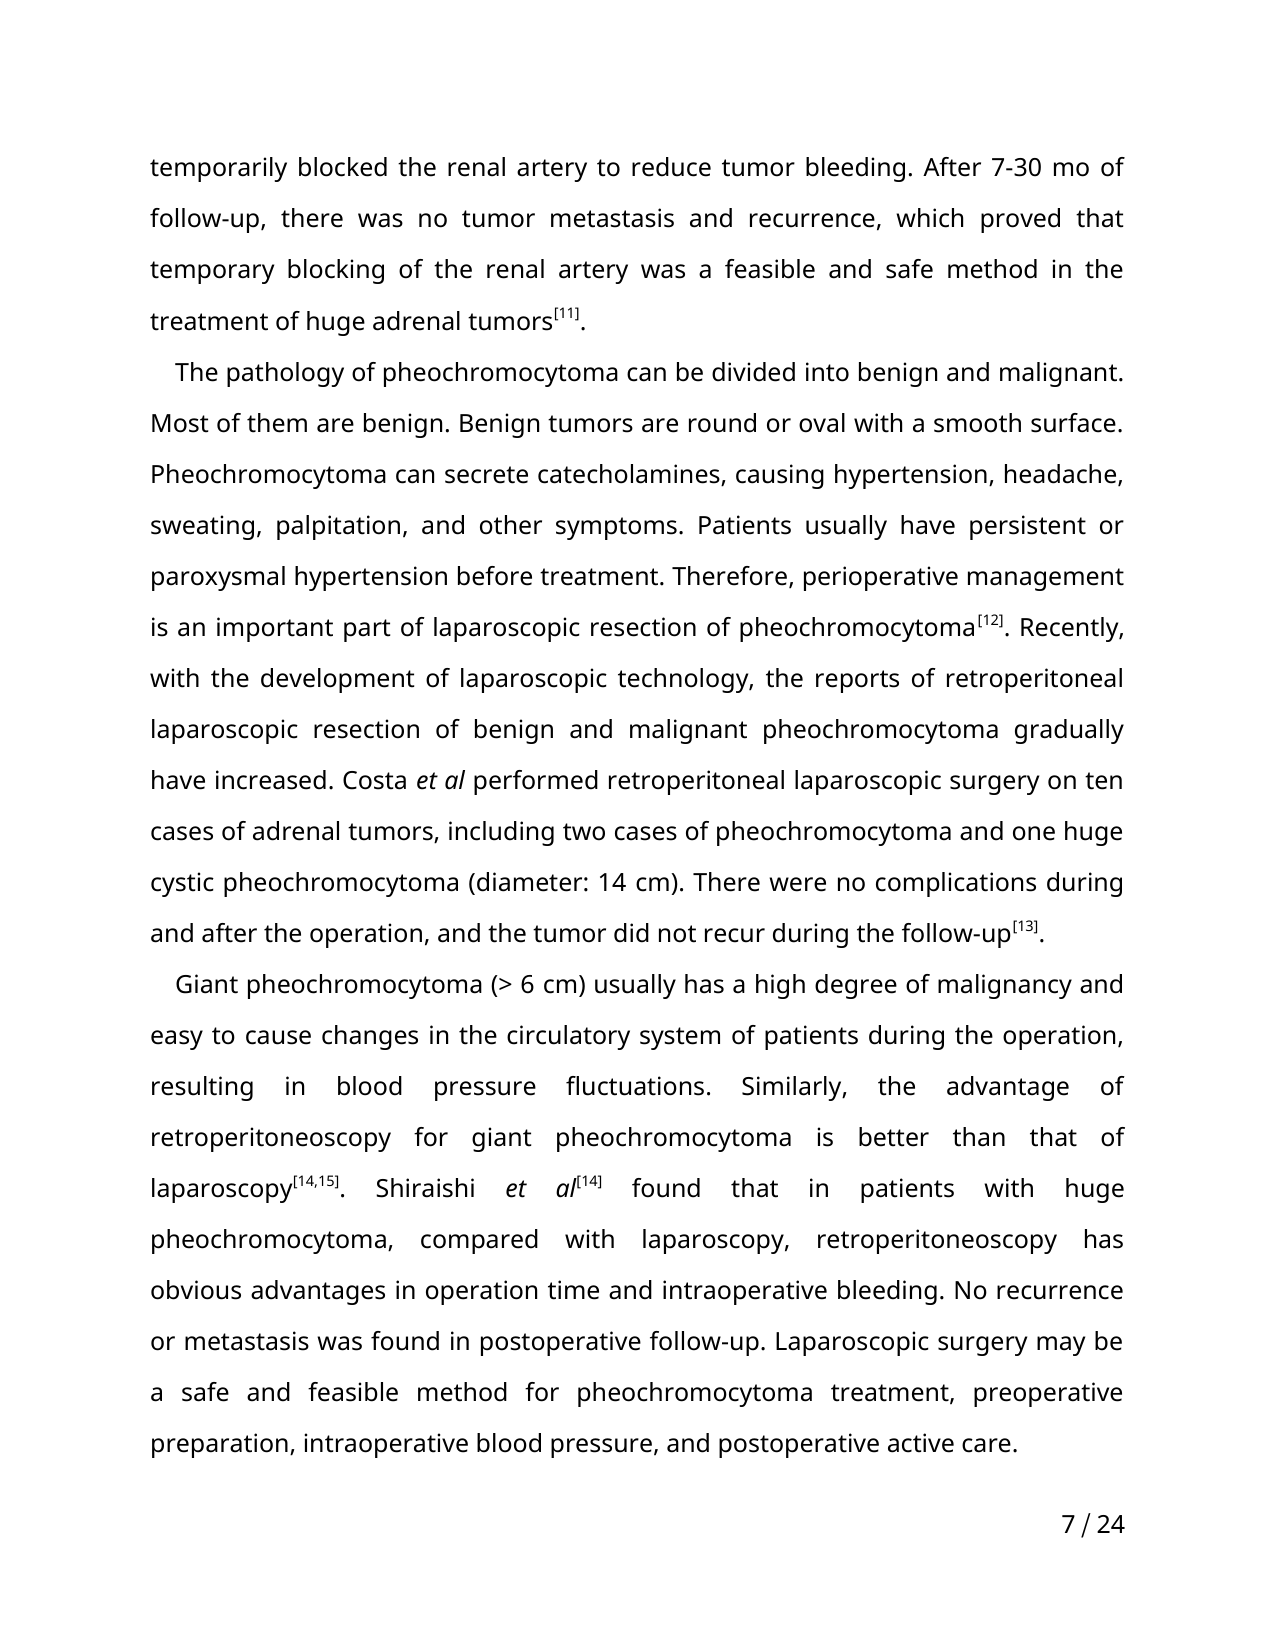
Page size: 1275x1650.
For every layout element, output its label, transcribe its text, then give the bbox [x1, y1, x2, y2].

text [150, 150, 1125, 337]
text The pathology of pheochromocytoma can be divided into benign and malignant. Most of them are benign. Benign tumors are round or oval with a smooth surface. Pheochromocytoma can secrete catecholamines, causing hypertension, headache, sweating, palpitation, and other symptoms. Patients usually have persistent or paroxysmal hypertension before treatment. Therefore, perioperative management is an important part of laparoscopic resection of pheochromocytoma[12]. Recently, with the development of laparoscopic technology, the reports of retroperitoneal laparoscopic resection of benign and malignant pheochromocytoma gradually have increased. Costa et al performed retroperitoneal laparoscopic surgery on ten cases of adrenal tumors, including two cases of pheochromocytoma and one huge cystic pheochromocytoma (diameter: 14 cm). There were no complications during and after the operation, and the tumor did not recur during the follow-up[13]. [150, 354, 1125, 950]
text Giant pheochromocytoma (> 6 cm) usually has a high degree of malignancy and easy to cause changes in the circulatory system of patients during the operation, resulting in blood pressure fluctuations. Similarly, the advantage of retroperitoneoscopy for giant pheochromocytoma is better than that of laparoscopy[14,15]. Shiraishi et al[14] found that in patients with huge pheochromocytoma, compared with laparoscopy, retroperitoneoscopy has obvious advantages in operation time and intraoperative bleeding. No recurrence or metastasis was found in postoperative follow-up. Laparoscopic surgery may be a safe and feasible method for pheochromocytoma treatment, preoperative preparation, intraoperative blood pressure, and postoperative active care. [150, 967, 1125, 1460]
